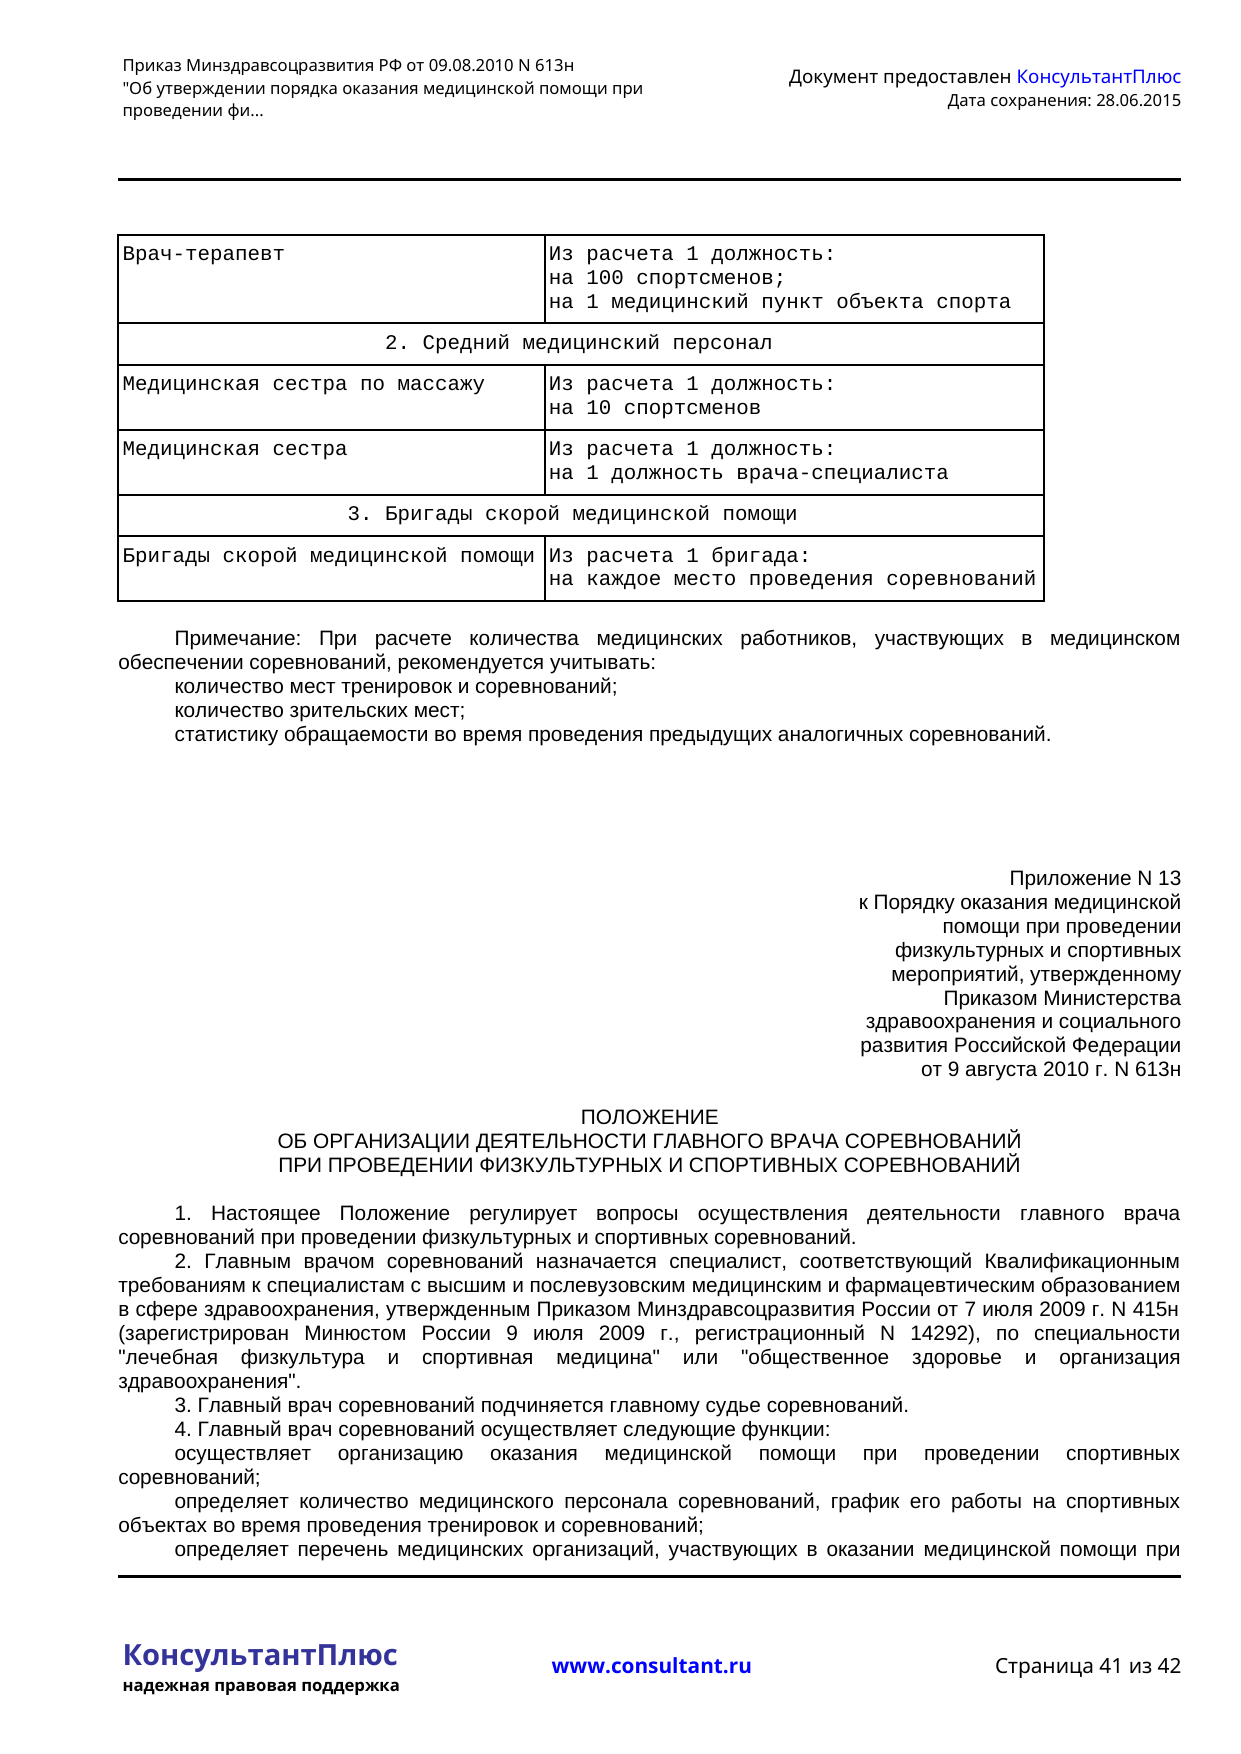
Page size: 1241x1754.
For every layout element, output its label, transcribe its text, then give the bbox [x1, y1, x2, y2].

text помощи при проведении [118, 913, 1181, 937]
table_cell Из расчета 1 бригада: на каждое место проведения соревнований [546, 537, 1043, 600]
text к Порядку оказания медицинской [118, 889, 1181, 913]
table_cell Из расчета 1 должность: на 1 должность врача-специалиста [546, 431, 1043, 493]
text осуществляет организацию оказания медицинской помощи при проведении спортивных соревнований; [118, 1441, 1181, 1488]
table_cell Бригады скорой медицинской помощи [119, 537, 544, 600]
text 1. Настоящее Положение регулирует вопросы осуществления деятельности главного врача соревнований при проведении физкультурных и спортивных соревнований. [118, 1201, 1181, 1249]
table_cell Медицинская сестра по массажу [119, 366, 544, 428]
text статистику обращаемости во время проведения предыдущих аналогичных соревнований. [118, 722, 1181, 746]
text определяет количество медицинского персонала соревнований, график его работы на спортивных объектах во время проведения тренировок и соревнований; [118, 1488, 1181, 1536]
text развития Российской Федерации [118, 1033, 1181, 1057]
text ПРИ ПРОВЕДЕНИИ ФИЗКУЛЬТУРНЫХ И СПОРТИВНЫХ СОРЕВНОВАНИЙ [118, 1153, 1181, 1177]
table_cell 2. Средний медицинский персонал [119, 324, 1043, 363]
table_cell Медицинская сестра [119, 431, 544, 493]
text ОБ ОРГАНИЗАЦИИ ДЕЯТЕЛЬНОСТИ ГЛАВНОГО ВРАЧА СОРЕВНОВАНИЙ [118, 1129, 1181, 1153]
text 3. Главный врач соревнований подчиняется главному судье соревнований. [118, 1393, 1181, 1417]
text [118, 1536, 1181, 1560]
table_cell Из расчета 1 должность: на 10 спортсменов [546, 366, 1043, 428]
table_cell Врач-терапевт [119, 236, 544, 322]
text Приложение N 13 [118, 866, 1181, 889]
text 4. Главный врач соревнований осуществляет следующие функции: [118, 1417, 1181, 1441]
text от 9 августа 2010 г. N 613н [118, 1057, 1181, 1081]
text ПОЛОЖЕНИЕ [118, 1105, 1181, 1129]
text 2. Главным врачом соревнований назначается специалист, соответствующий Квалификационным требованиям к специалистам с высшим и послевузовским медицинским и фармацевтическим образованием в сфере здравоохранения, утвержденным Приказом Минздравсоцразвития России от 7 июля 2009 г. N 415н (зарегистрирован Минюстом России 9 июля 2009 г., регистрационный N 14292), по специальности "лечебная физкультура и спортивная медицина" или "общественное здоровье и организация здравоохранения". [118, 1249, 1181, 1393]
text количество мест тренировок и соревнований; [118, 674, 1181, 698]
text мероприятий, утвержденному [118, 961, 1181, 985]
table_cell 3. Бригады скорой медицинской помощи [119, 496, 1043, 535]
text Приказом Министерства [118, 985, 1181, 1009]
text Примечание: При расчете количества медицинских работников, участвующих в медицинском обеспечении соревнований, рекомендуется учитывать: [118, 626, 1181, 674]
text количество зрительских мест; [118, 698, 1181, 722]
text физкультурных и спортивных [118, 937, 1181, 961]
text здравоохранения и социального [118, 1009, 1181, 1033]
table_cell Из расчета 1 должность: на 100 спортсменов; на 1 медицинский пункт объекта спорта [546, 236, 1043, 322]
